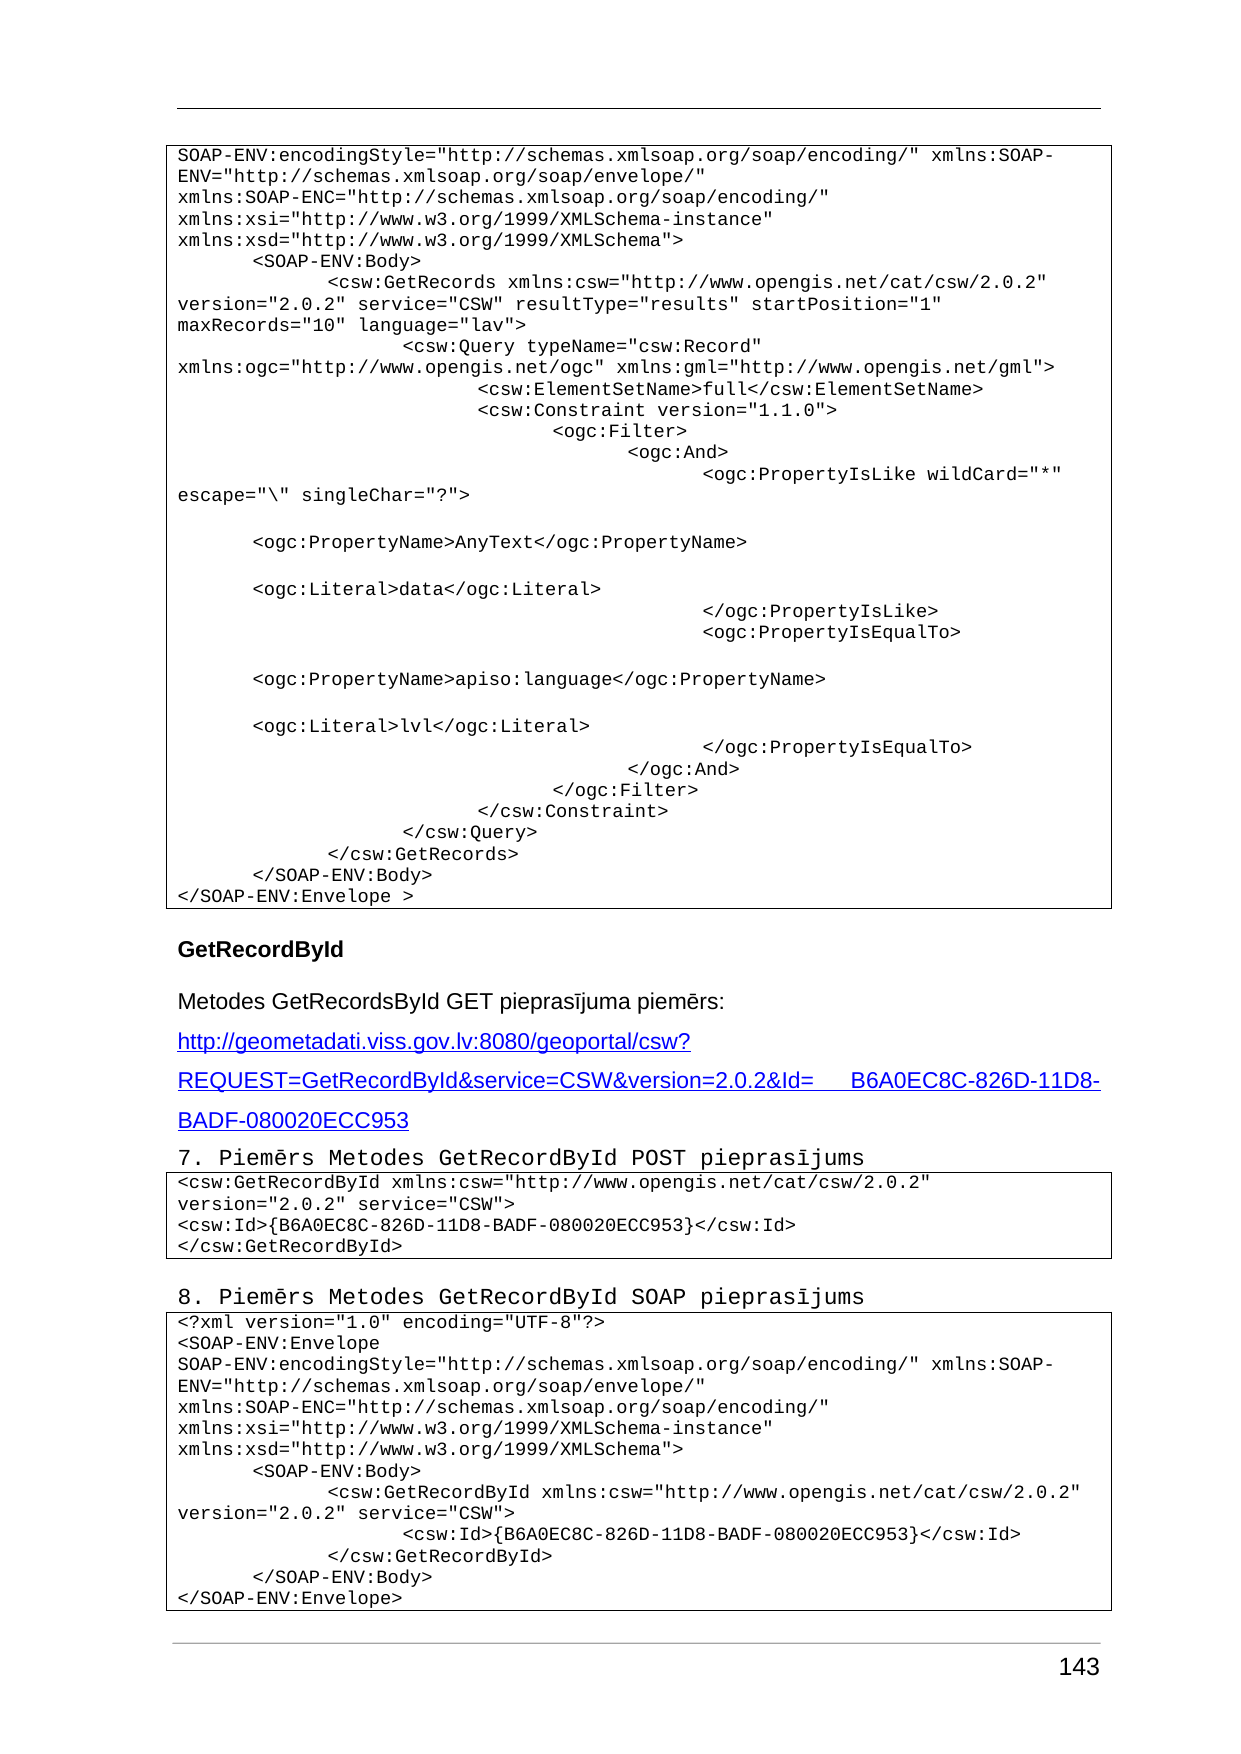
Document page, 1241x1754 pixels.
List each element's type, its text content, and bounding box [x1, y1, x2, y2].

text http://geometadati.viss.gov.lv:8080/geoportal/csw?REQUEST=GetRecordById&service=CSW&version=2.0.2&Id= B6A0EC8C-826D-11D8-BADF-080020ECC953 [177, 1028, 1100, 1090]
text http://geometadati.viss.gov.lv:8080/geoportal/csw?REQUEST=GetRecordById&service=CSW&version=2.0.2&Id= B6A0EC8C-826D-11D8-BADF-080020ECC953 [177, 1091, 1100, 1133]
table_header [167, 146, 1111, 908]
text GetRecordById [177, 936, 1100, 962]
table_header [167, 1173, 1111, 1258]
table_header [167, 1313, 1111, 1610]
text 8. Piemērs Metodes GetRecordById SOAP pieprasījums [177, 1286, 1100, 1312]
text 7. Piemērs Metodes GetRecordById POST pieprasījums [177, 1146, 1100, 1172]
text Metodes GetRecordsById GET pieprasījuma piemērs: [177, 988, 1100, 1015]
